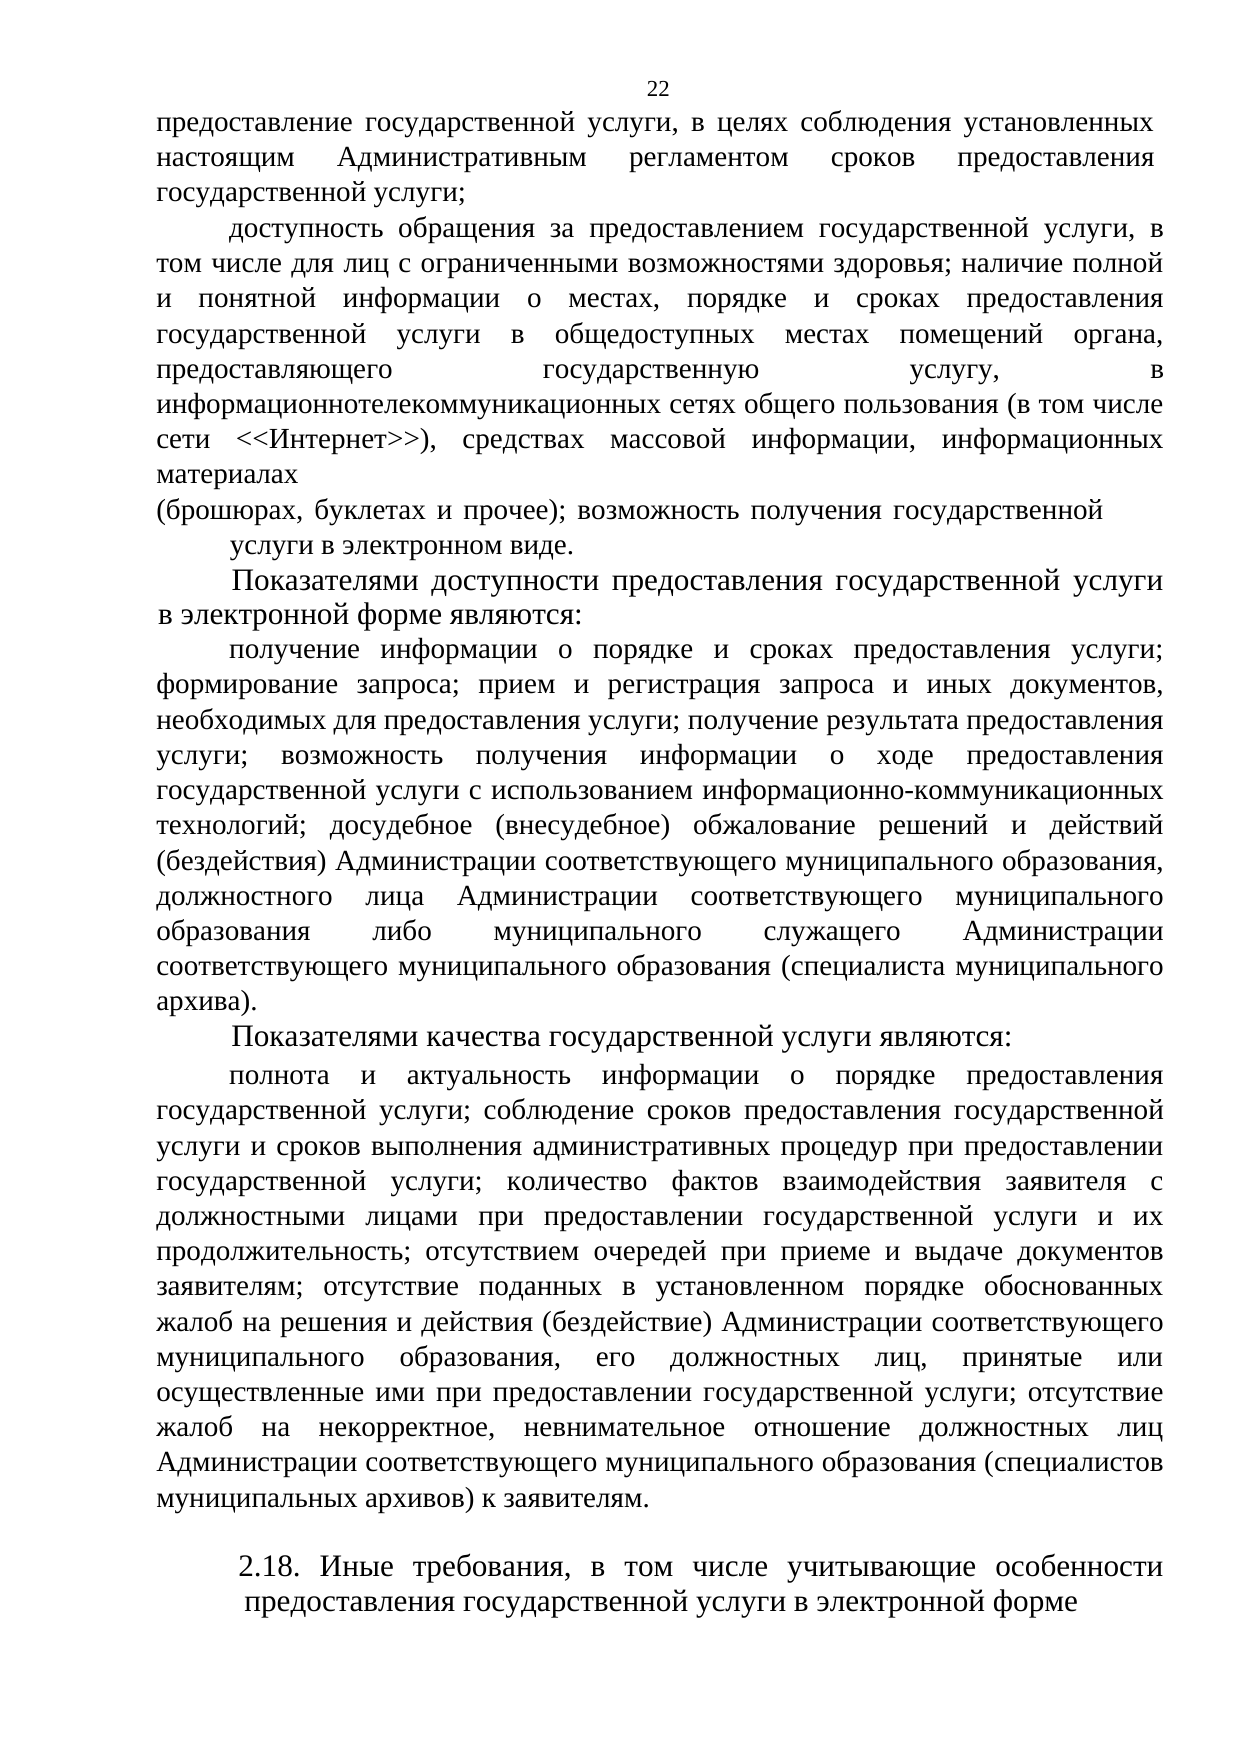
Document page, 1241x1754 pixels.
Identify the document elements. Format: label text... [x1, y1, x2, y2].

text (брошюрах, буклетах и прочее); возможность получения государственной услуги в электронном виде. [156, 492, 1104, 561]
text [156, 104, 1155, 208]
text Показателями качества государственной услуги являются: [231, 1019, 1164, 1053]
text Показателями доступности предоставления государственной услуги в электронной форме являются: [158, 563, 1164, 631]
text полнота и актуальность информации о порядке предоставления государственной услуги; соблюдение сроков предоставления государственной услуги и сроков выполнения административных процедур при предоставлении государственной услуги; количество фактов взаимодействия заявителя с должностными лицами при предоставлении государственной услуги и их продолжительность; отсутствием очередей при приеме и выдаче документов заявителям; отсутствие поданных в установленном порядке обоснованных жалоб на решения и действия (бездействие) Администрации соответствующего муниципального образования, его должностных лиц, принятые или осуществленные ими при предоставлении государственной услуги; отсутствие жалоб на некорректное, невнимательное отношение должностных лиц Администрации соответствующего муниципального образования (специалистов муниципальных архивов) к заявителям. [156, 1057, 1164, 1513]
text доступность обращения за предоставлением государственной услуги, в том числе для лиц с ограниченными возможностями здоровья; наличие полной и понятной информации о местах, порядке и сроках предоставления государственной услуги в общедоступных местах помещений органа, предоставляющего государственную услугу, в информационнотелекоммуникационных сетях общего пользования (в том числе сети <<Интернет>>), средствах массовой информации, информационных материалах [156, 210, 1164, 490]
text 2.18. Иные требования, в том числе учитывающие особенности предоставления государственной услуги в электронной форме [238, 1549, 1164, 1618]
text получение информации о порядке и сроках предоставления услуги; формирование запроса; прием и регистрация запроса и иных документов, необходимых для предоставления услуги; получение результата предоставления услуги; возможность получения информации о ходе предоставления государственной услуги с использованием информационно-коммуникационных технологий; досудебное (внесудебное) обжалование решений и действий (бездействия) Администрации соответствующего муниципального образования, должностного лица Администрации соответствующего муниципального образования либо муниципального служащего Администрации соответствующего муниципального образования (специалиста муниципального архива). [156, 631, 1164, 1017]
